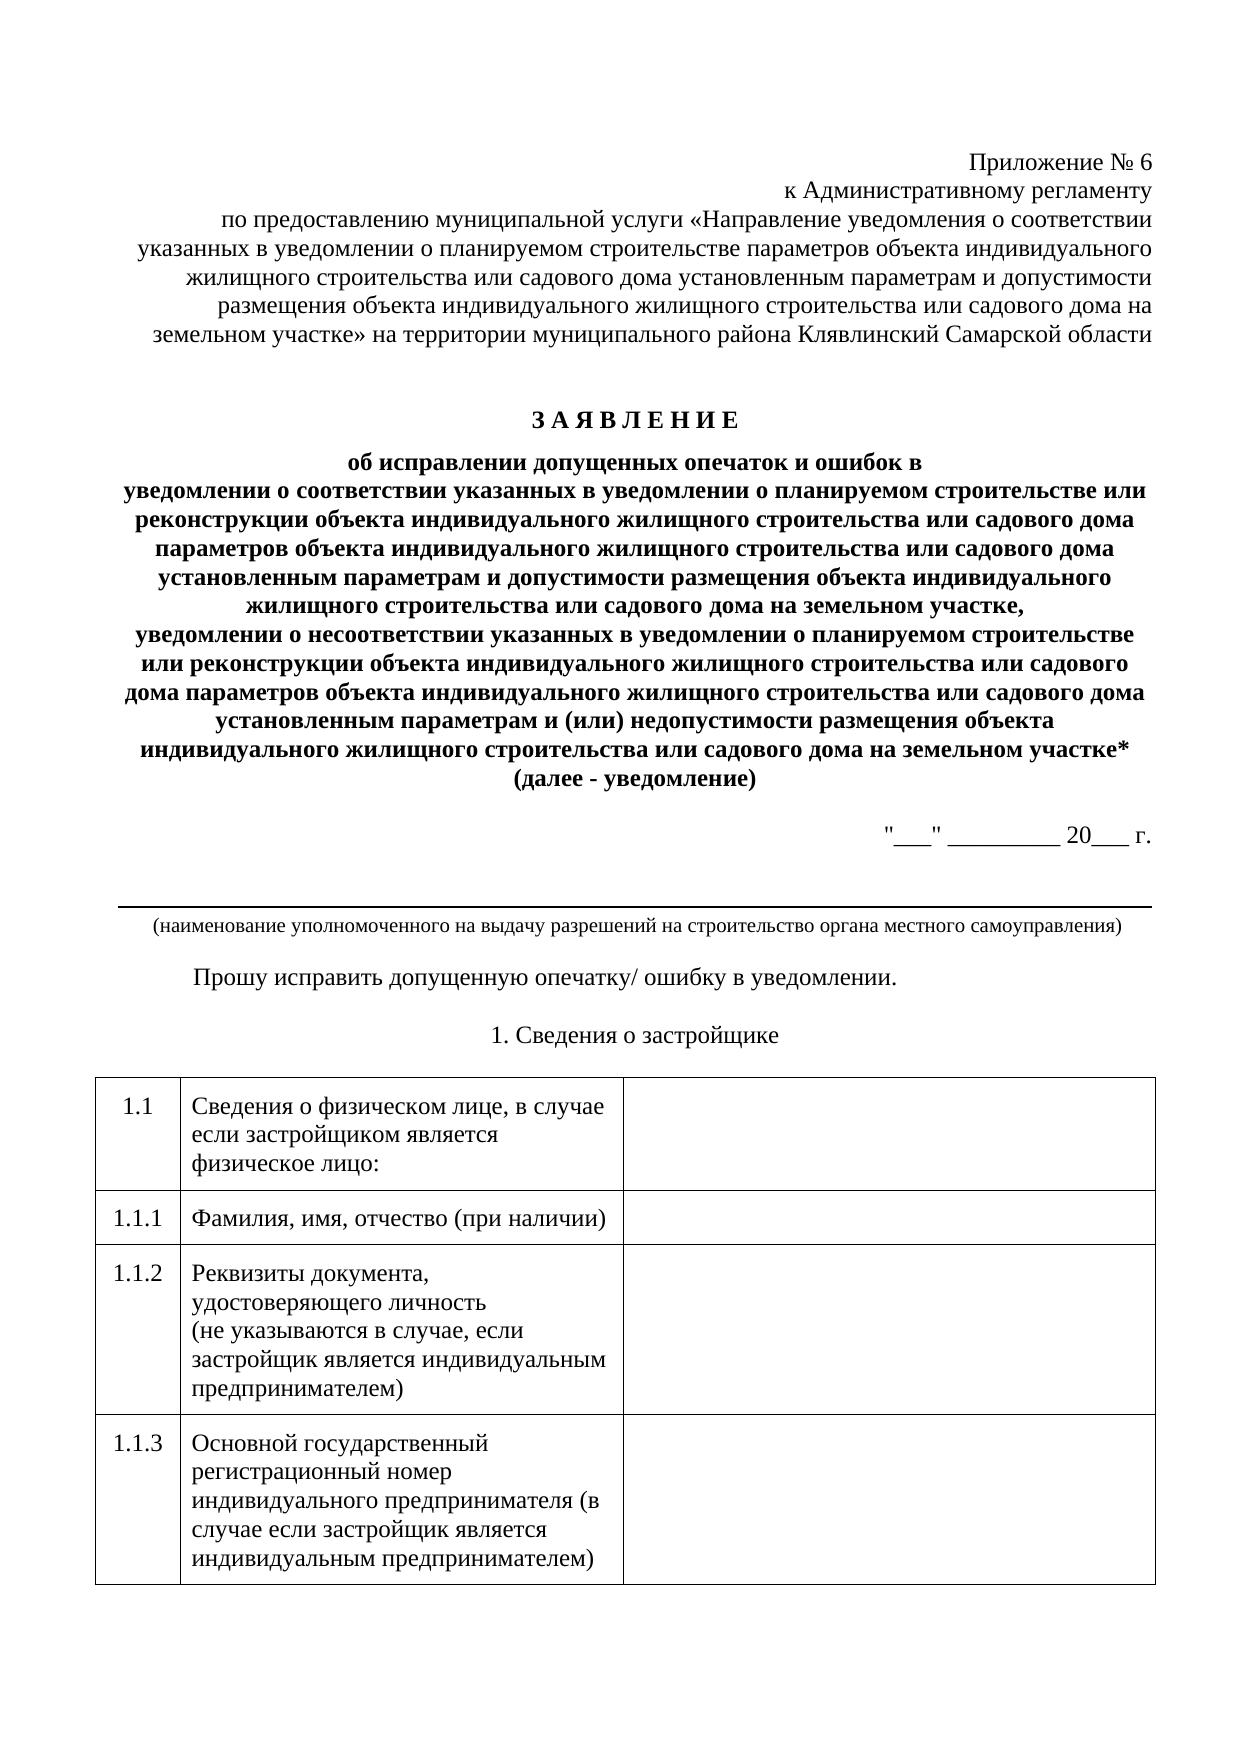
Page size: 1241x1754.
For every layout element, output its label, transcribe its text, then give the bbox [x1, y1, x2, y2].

text уведомлении о соответствии указанных в уведомлении о планируемом строительстве или реконструкции объекта индивидуального жилищного строительства или садового дома параметров объекта индивидуального жилищного строительства или садового дома установленным параметрам и допустимости размещения объекта индивидуального жилищного строительства или садового дома на земельном участке, [118, 476, 1152, 619]
text Прошу исправить допущенную опечатку/ ошибку в уведомлении. [119, 962, 1152, 991]
text (наименование уполномоченного на выдачу разрешений на строительство органа местного самоуправления) [118, 912, 1152, 937]
text "___" _________ 20___ г. [118, 821, 1152, 849]
table_cell 1.1.3 [96, 1415, 180, 1584]
text (далее - уведомление) [118, 763, 1152, 792]
table_cell [624, 1245, 1155, 1414]
text об исправлении допущенных опечаток и ошибок в [118, 447, 1152, 476]
table_cell 1.1.1 [96, 1191, 180, 1244]
text З А Я В Л Е Н И Е [118, 406, 1152, 434]
subtitle к Административному регламенту [118, 176, 1152, 204]
text уведомлении о несоответствии указанных в уведомлении о планируемом строительстве или реконструкции объекта индивидуального жилищного строительства или садового дома параметров объекта индивидуального жилищного строительства или садового дома установленным параметрам и (или) недопустимости размещения объекта индивидуального жилищного строительства или садового дома на земельном участке* [118, 619, 1152, 763]
subtitle по предоставлению муниципальной услуги «Направление уведомления о соответствии указанных в уведомлении о планируемом строительстве параметров объекта индивидуального жилищного строительства или садового дома установленным параметрам и допустимости размещения объекта индивидуального жилищного строительства или садового дома на земельном участке» на территории муниципального района Клявлинский Самарской области [118, 204, 1152, 348]
table_cell Фамилия, имя, отчество (при наличии) [181, 1191, 623, 1244]
table_cell Реквизиты документа, удостоверяющего личность (не указываются в случае, если застройщик является индивидуальным предпринимателем) [181, 1245, 623, 1414]
table_cell 1.1.2 [96, 1245, 180, 1414]
table_header [624, 1078, 1155, 1189]
table_header Сведения о физическом лице, в случае если застройщиком является физическое лицо: [181, 1078, 623, 1189]
table_header 1.1 [96, 1078, 180, 1189]
text 1. Сведения о застройщике [118, 1020, 1152, 1048]
table_cell Основной государственный регистрационный номер индивидуального предпринимателя (в случае если застройщик является индивидуальным предпринимателем) [181, 1415, 623, 1584]
subtitle Приложение № 6 [118, 147, 1152, 176]
table_cell [624, 1415, 1155, 1584]
table_cell [624, 1191, 1155, 1244]
